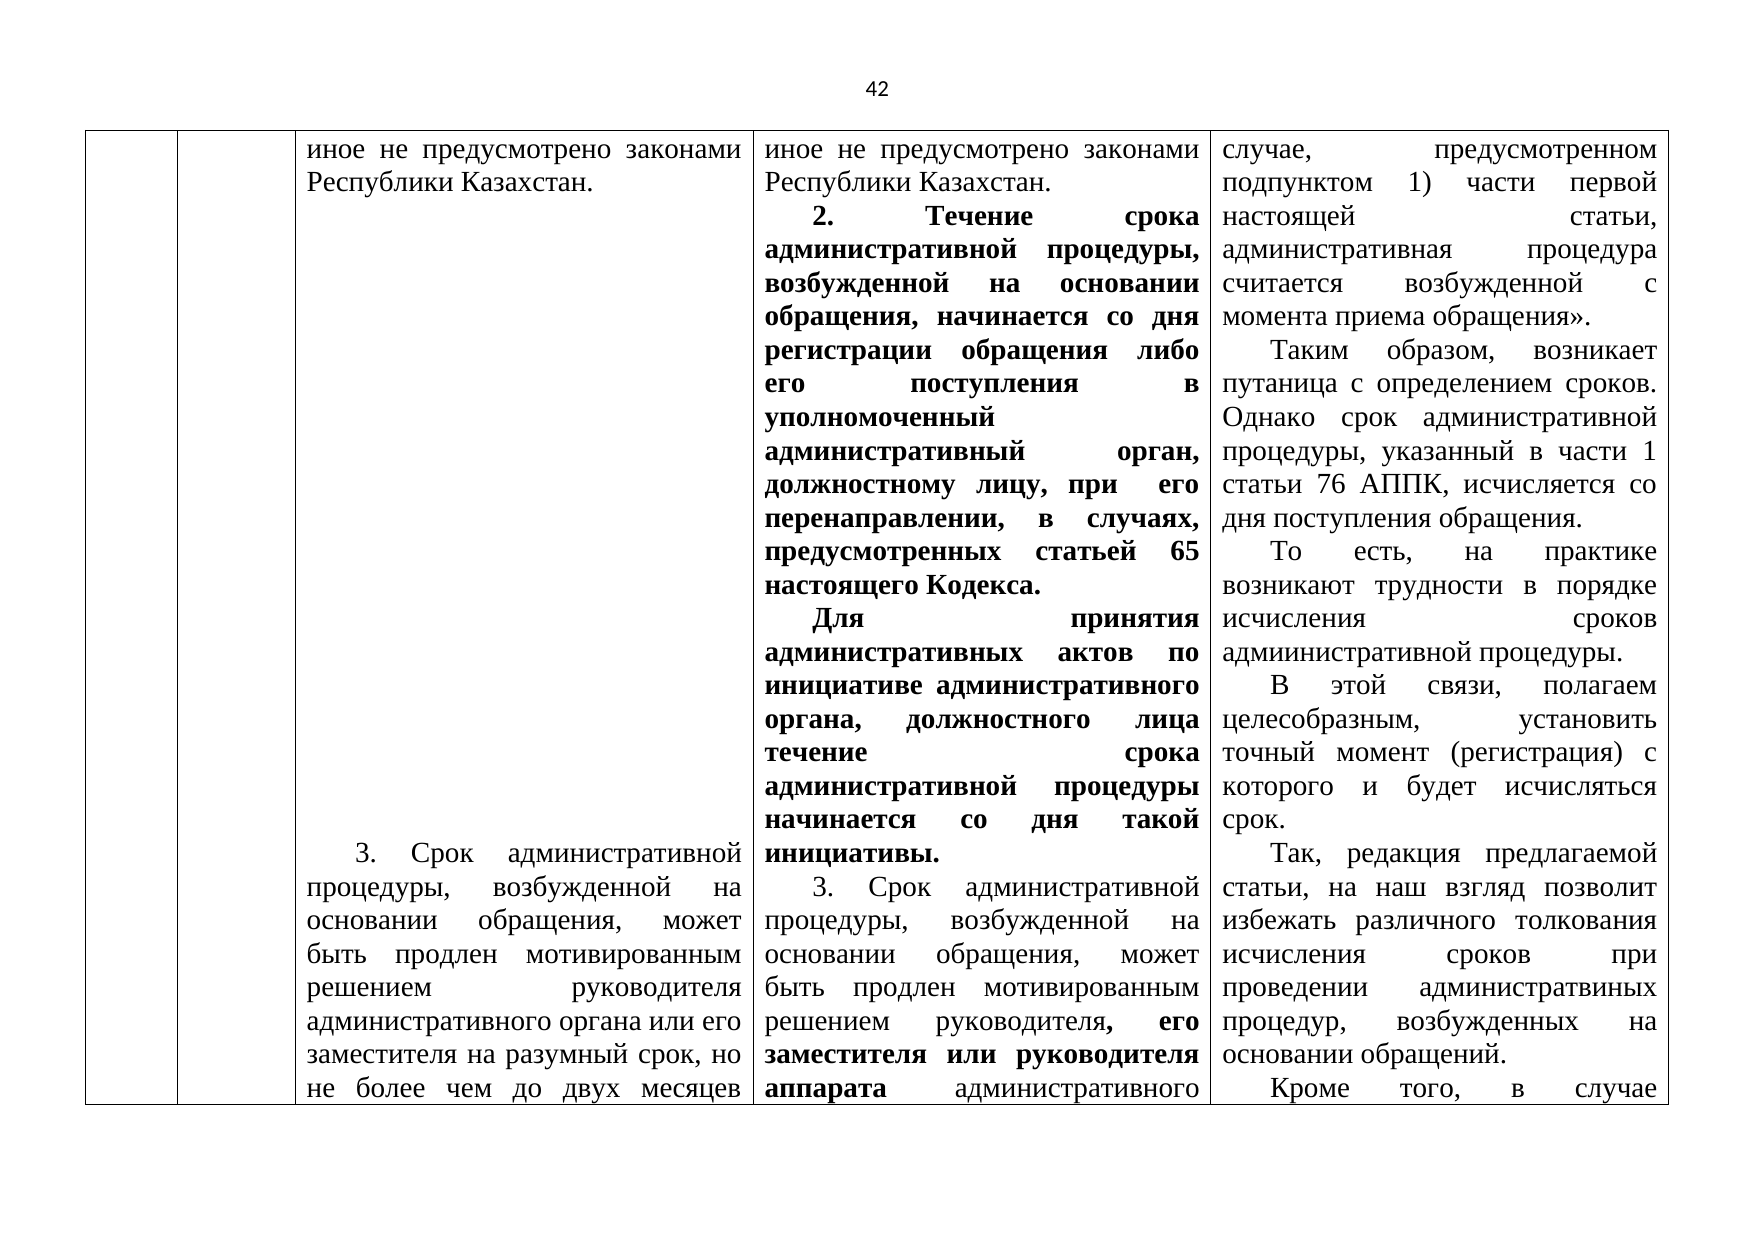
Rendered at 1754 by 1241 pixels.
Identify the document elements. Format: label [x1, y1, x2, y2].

table_cell [86, 131, 177, 1103]
table_cell [178, 131, 295, 1103]
table_cell [1211, 131, 1668, 1103]
table_cell [296, 131, 753, 1103]
table_cell [754, 131, 1210, 1103]
